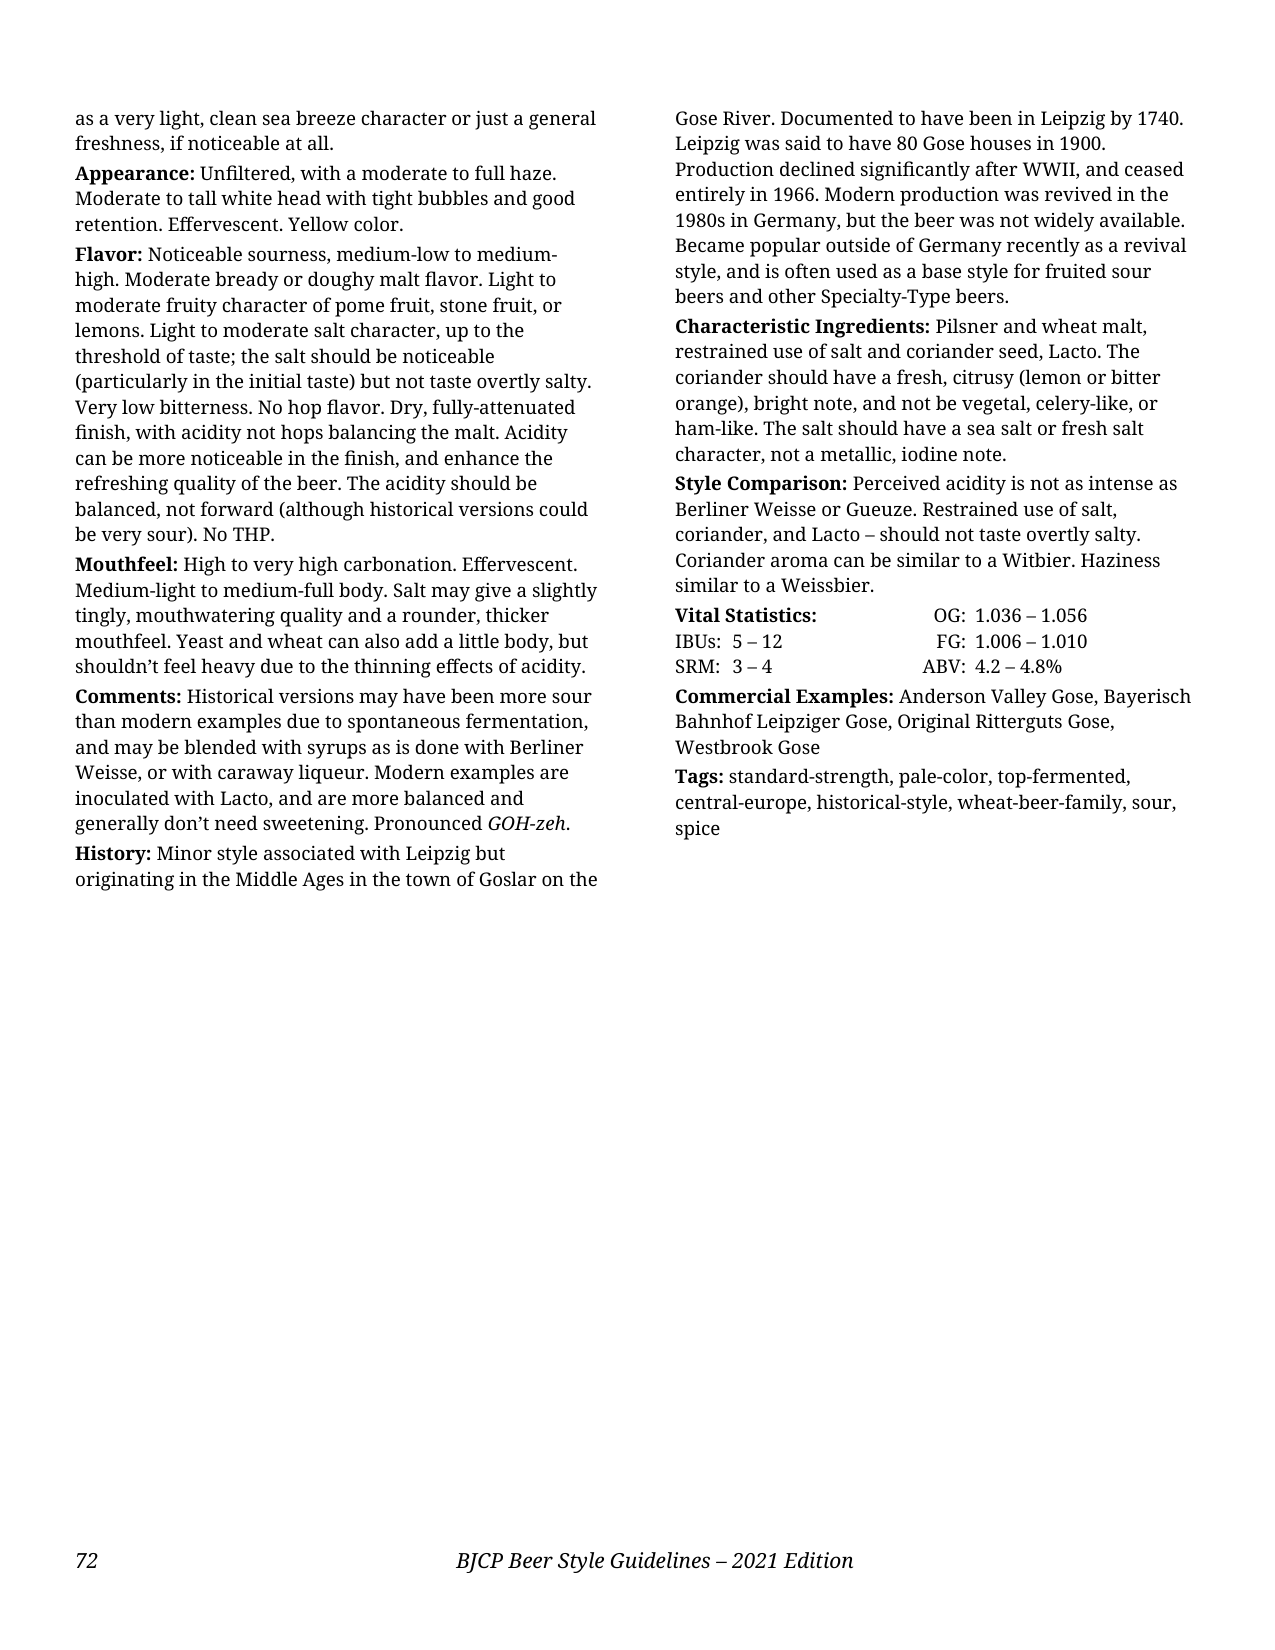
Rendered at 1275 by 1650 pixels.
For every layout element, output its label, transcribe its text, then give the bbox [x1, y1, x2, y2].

text Style Comparison: Perceived acidity is not as intense as Berliner Weisse or Gueuze. Restrained use of salt, coriander, and Lacto – should not taste overtly salty. Coriander aroma can be similar to a Witbier. Haziness similar to a Weissbier. [675, 471, 1200, 598]
text IBUs: 5 – 12 FG: 1.006 – 1.010 [675, 628, 1200, 653]
text History: Minor style associated with Leipzig but originating in the Middle Ages in the town of Goslar on the Gose River. Documented to have been in Leipzig by 1740. Leipzig was said to have 80 Gose houses in 1900. Production declined significantly after WWII, and ceased entirely in 1966. Modern production was revived in the 1980s in Germany, but the beer was not widely available. Became popular outside of Germany recently as a revival style, and is often used as a base style for fruited sour beers and other Specialty-Type beers. [675, 105, 1200, 309]
text Tags: standard-strength, pale-color, top-fermented, central-europe, historical-style, wheat-beer-family, sour, spice [675, 764, 1200, 840]
text Vital Statistics: OG: 1.036 – 1.056 [675, 602, 1200, 628]
text Appearance: Unfiltered, with a moderate to full haze. Moderate to tall white head with tight bubbles and good retention. Effervescent. Yellow color. [75, 160, 600, 237]
text Flavor: Noticeable sourness, medium-low to medium-high. Moderate bready or doughy malt flavor. Light to moderate fruity character of pome fruit, stone fruit, or lemons. Light to moderate salt character, up to the threshold of taste; the salt should be noticeable (particularly in the initial taste) but not taste overtly salty. Very low bitterness. No hop flavor. Dry, fully-attenuated finish, with acidity not hops balancing the malt. Acidity can be more noticeable in the finish, and enhance the refreshing quality of the beer. The acidity should be balanced, not forward (although historical versions could be very sour). No THP. [75, 241, 600, 547]
text Commercial Examples: Anderson Valley Gose, Bayerisch Bahnhof Leipziger Gose, Original Ritterguts Gose, Westbrook Gose [675, 683, 1200, 760]
text Comments: Historical versions may have been more sour than modern examples due to spontaneous fermentation, and may be blended with syrups as is done with Berliner Weisse, or with caraway liqueur. Modern examples are inoculated with Lacto, and are more balanced and generally don’t need sweetening. Pronounced GOH-zeh. [75, 683, 600, 836]
text Mouthfeel: High to very high carbonation. Effervescent. Medium-light to medium-full body. Salt may give a slightly tingly, mouthwatering quality and a rounder, thicker mouthfeel. Yeast and wheat can also add a little body, but shouldn’t feel heavy due to the thinning effects of acidity. [75, 551, 600, 679]
text Characteristic Ingredients: Pilsner and wheat malt, restrained use of salt and coriander seed, Lacto. The coriander should have a fresh, citrusy (lemon or bitter orange), bright note, and not be vegetal, celery-like, or ham-like. The salt should have a sea salt or fresh salt character, not a metallic, iodine note. [675, 313, 1200, 466]
text SRM: 3 – 4 ABV: 4.2 – 4.8% [675, 653, 1200, 679]
